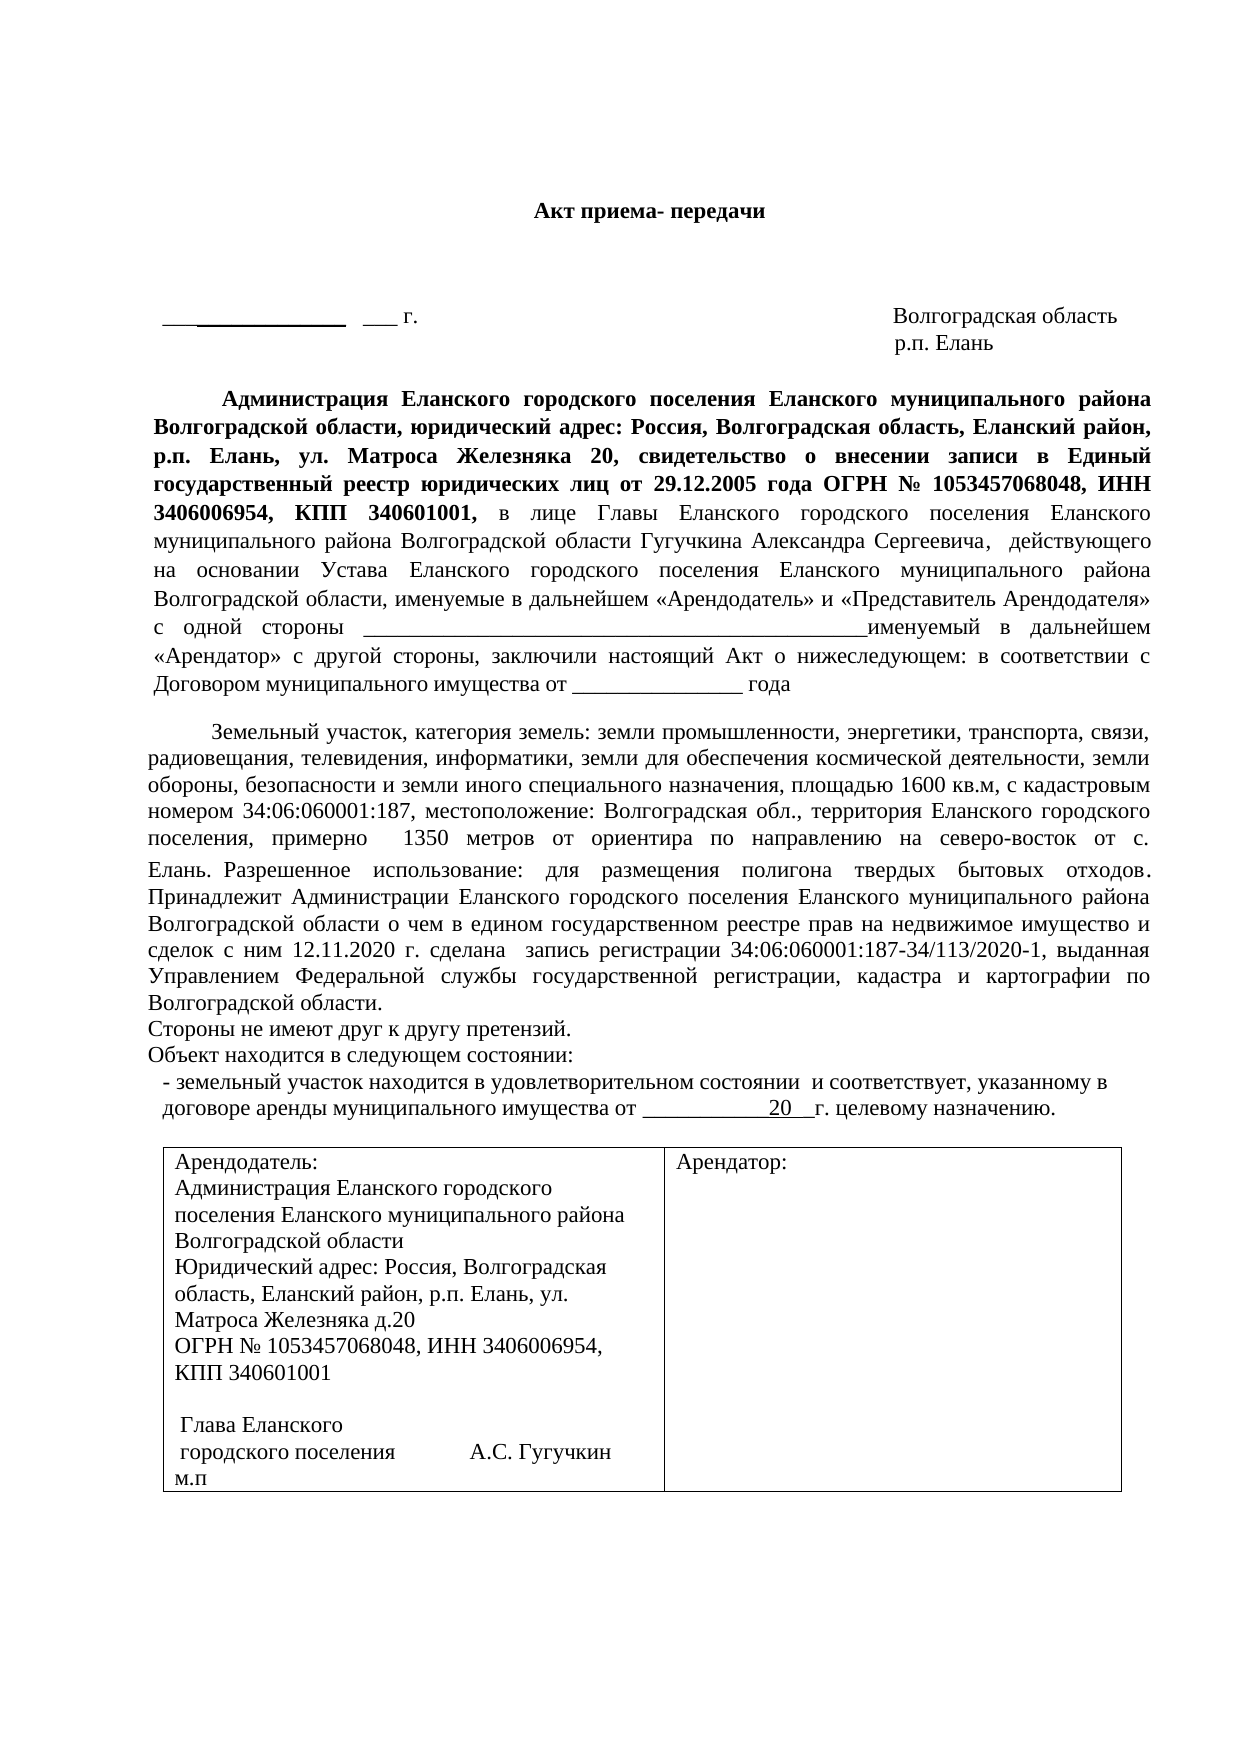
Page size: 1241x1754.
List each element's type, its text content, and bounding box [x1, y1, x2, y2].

text р.п. Елань [162, 329, 1152, 355]
text - земельный участок находится в удовлетворительном состоянии и соответствует, указанному в договоре аренды муниципального имущества от ___________20 _г. целевому назначению. [162, 1068, 1152, 1121]
text Объект находится в следующем состоянии: [148, 1042, 1152, 1068]
table_header Арендодатель: Администрация Еланского городского поселения Еланского муниципального района Волгоградской области Юридический адрес: Россия, Волгоградская область, Еланский район, р.п. Елань, ул. Матроса Железняка д.20 ОГРН № 1053457068048, ИНН 3406006954, КПП 340601001 Глава Еланского городского поселения А.С. Гугучкин м.п [164, 1148, 664, 1491]
text Администрация Еланского городского поселения Еланского муниципального района Волгоградской области, юридический адрес: Россия, Волгоградская область, Еланский район, р.п. Елань, ул. Матроса Железняка 20, свидетельство о внесении записи в Единый государственный реестр юридических лиц от 29.12.2005 года ОГРН № 1053457068048, ИНН 3406006954, КПП 340601001, в лице Главы Еланского городского поселения Еланского муниципального района Волгоградской области Гугучкина Александра Сергеевича, действующего на основании Устава Еланского городского поселения Еланского муниципального района Волгоградской области, именуемые в дальнейшем «Арендодатель» и «Представитель Арендодателя» с одной стороны ____________________________________________именуемый в дальнейшем «Арендатор» с другой стороны, заключили настоящий Акт о нижеследующем: в соответствии с Договором муниципального имущества от _______________ года [153, 383, 1152, 697]
text Стороны не имеют друг к другу претензий. [148, 1015, 1152, 1042]
table_header Арендатор: [665, 1148, 1121, 1491]
text Земельный участок, категория земель: земли промышленности, энергетики, транспорта, связи, радиовещания, телевидения, информатики, земли для обеспечения космической деятельности, земли обороны, безопасности и земли иного специального назначения, площадью 1600 кв.м, с кадастровым номером 34:06:060001:187, местоположение: Волгоградская обл., территория Еланского городского поселения, примерно 1350 метров от ориентира по направлению на северо-восток от с. Елань. Разрешенное использование: для размещения полигона твердых бытовых отходов. Принадлежит Администрации Еланского городского поселения Еланского муниципального района Волгоградской области о чем в едином государственном реестре прав на недвижимое имущество и сделок с ним 12.11.2020 г. сделана запись регистрации 34:06:060001:187-34/113/2020-1, выданная Управлением Федеральной службы государственной регистрации, кадастра и картографии по Волгоградской области. [148, 718, 1152, 1015]
text Акт приема- передачи [148, 197, 1152, 223]
text ________________ ___ г. Волгоградская область [162, 303, 1152, 329]
